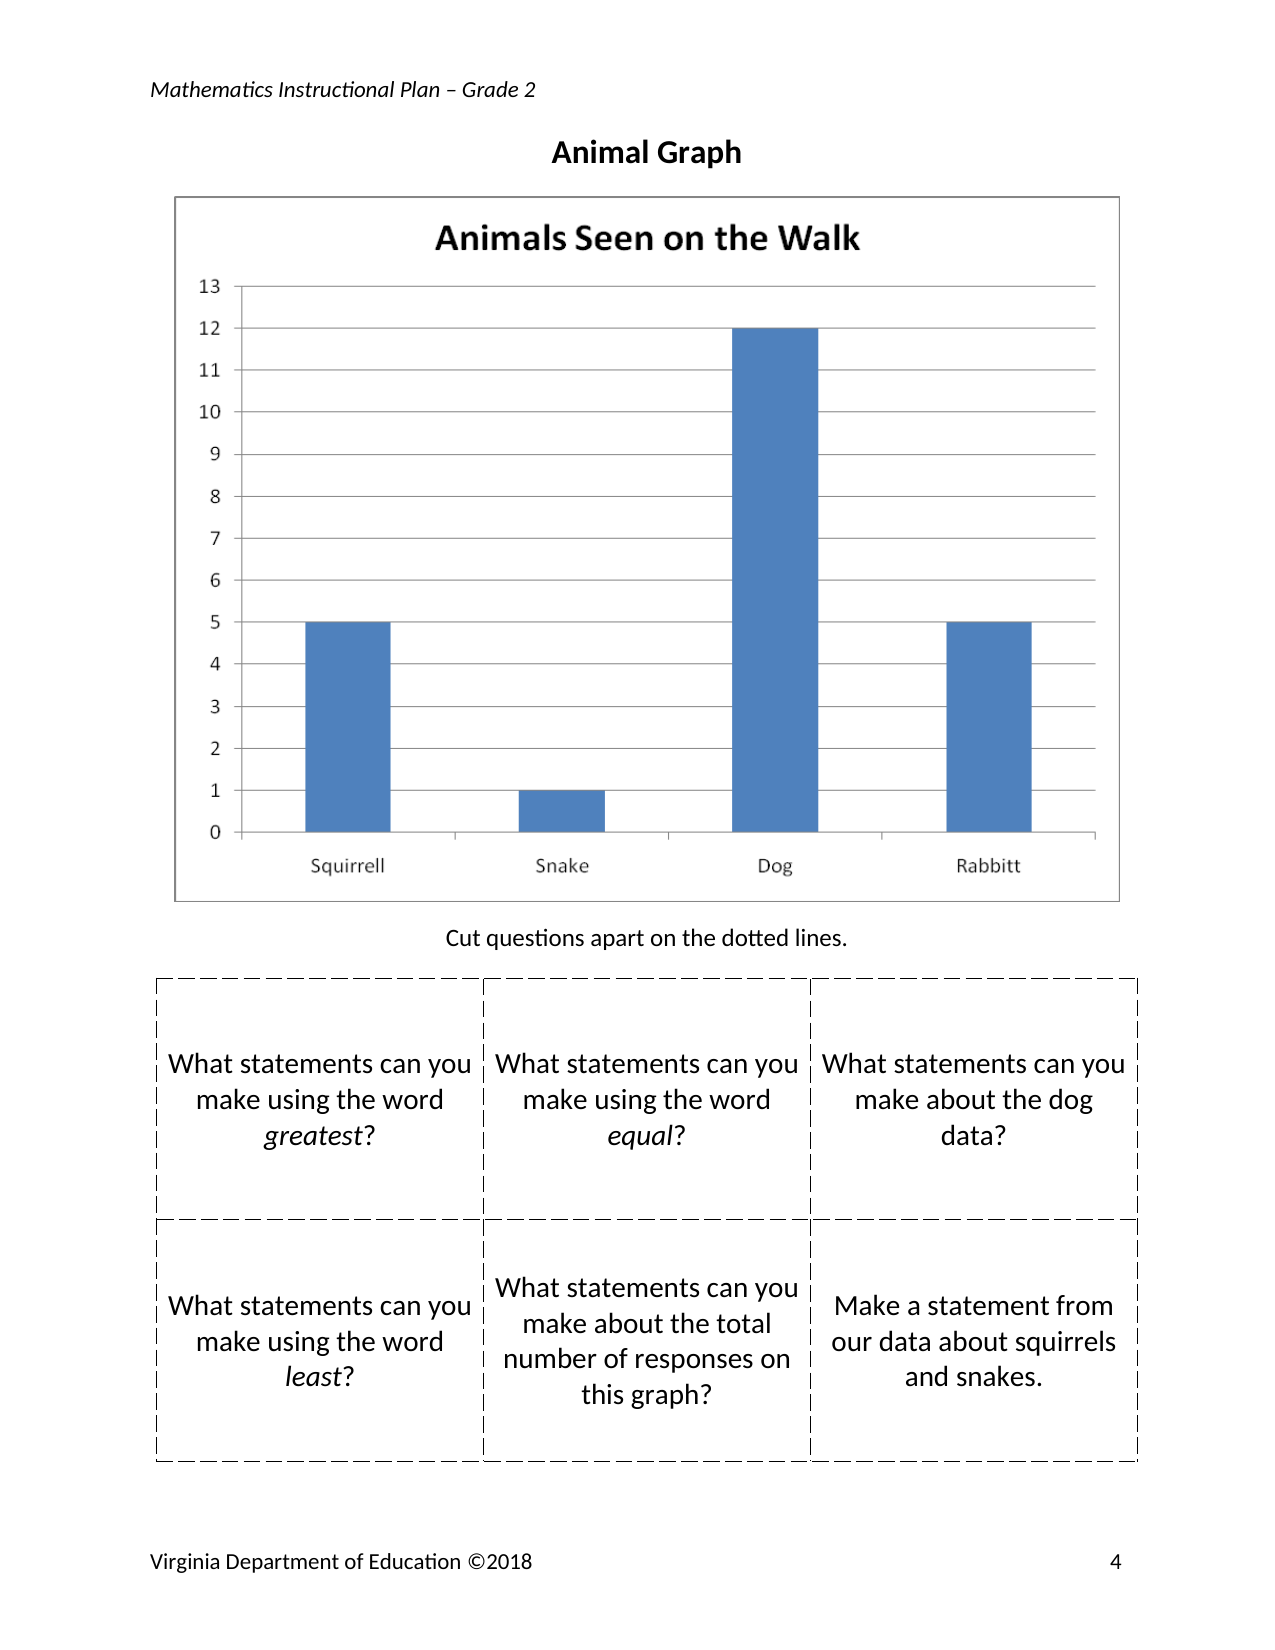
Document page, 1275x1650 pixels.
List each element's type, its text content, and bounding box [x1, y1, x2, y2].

table_header What statements can you make about the dog data? [810, 978, 1137, 1219]
table_header What statements can you make using the word equal? [484, 978, 810, 1219]
table_cell What statements can you make about the total number of responses on this graph? [484, 1219, 810, 1461]
text Cut questions apart on the dotted lines. [150, 922, 1144, 953]
table_cell What statements can you make using the word least? [157, 1219, 483, 1461]
table_header What statements can you make using the word greatest? [157, 978, 483, 1219]
table_cell Make a statement from our data about squirrels and snakes. [810, 1219, 1137, 1461]
picture [173, 196, 1120, 902]
subtitle Animal Graph [150, 131, 1144, 172]
